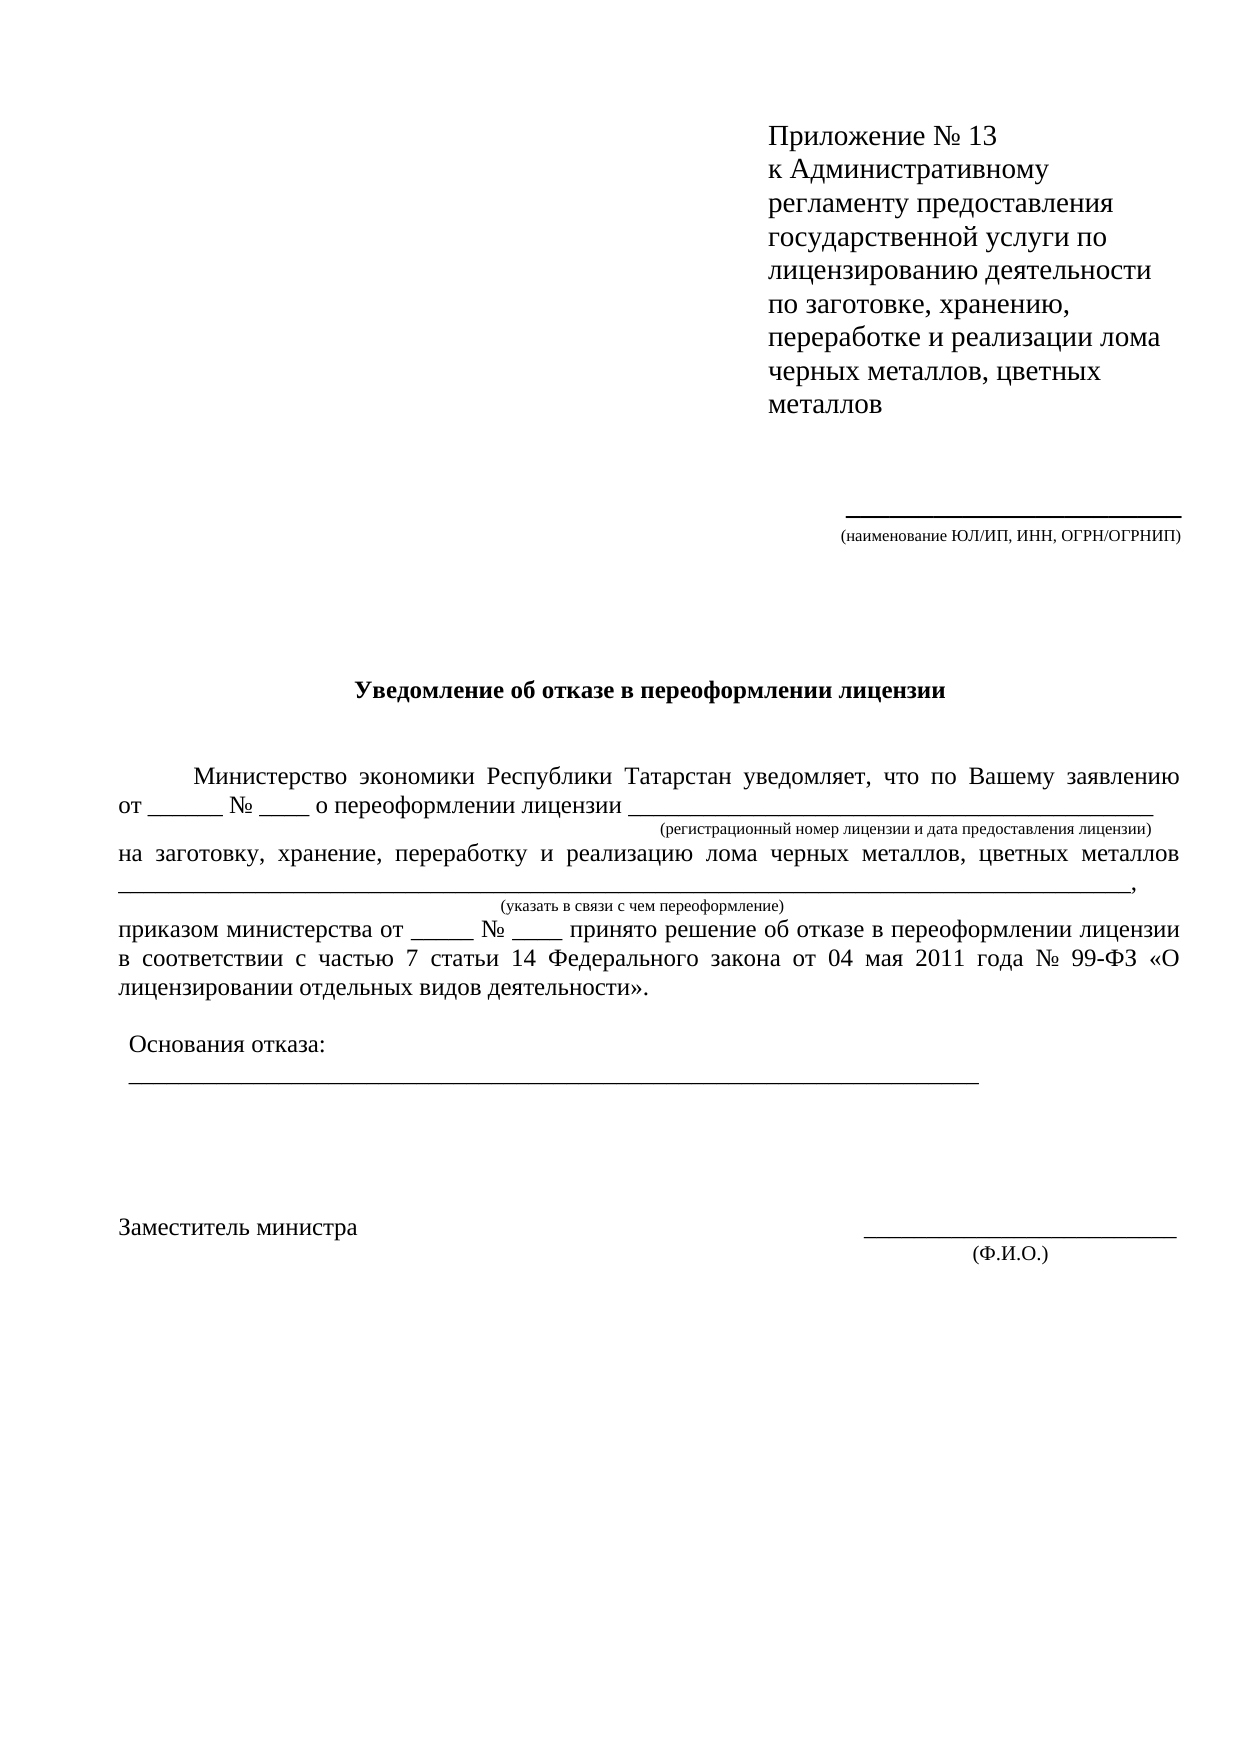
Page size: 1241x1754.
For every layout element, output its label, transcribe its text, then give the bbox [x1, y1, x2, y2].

text Основания отказа: ____________________________________________________________________ [129, 1029, 1181, 1087]
text Заместитель министра _________________________ [118, 1212, 1181, 1241]
text (Ф.И.О.) [118, 1241, 1181, 1265]
text (указать в связи с чем переоформление) [118, 895, 1181, 914]
text (наименование ЮЛ/ИП, ИНН, ОГРН/ОГРНИП) [118, 526, 1181, 545]
text (регистрационный номер лицензии и дата предоставления лицензии) [118, 819, 1181, 838]
text Министерство экономики Республики Татарстан уведомляет, что по Вашему заявлению от ______ № ____ о переоформлении лицензии __________________________________________ [118, 761, 1181, 819]
text Приложение № 13 [768, 118, 1181, 152]
text _______________________ [118, 487, 1181, 521]
text Уведомление об отказе в переоформлении лицензии [118, 675, 1182, 704]
text приказом министерства от _____ № ____ принято решение об отказе в переоформлении лицензии в соответствии с частью 7 статьи 14 Федерального закона от 04 мая 2011 года № 99-ФЗ «О лицензировании отдельных видов деятельности». [118, 914, 1181, 1001]
text на заготовку, хранение, переработку и реализацию лома черных металлов, цветных металлов _________________________________________________________________________________, [118, 838, 1181, 895]
text к Административному регламенту предоставления государственной услуги по лицензированию деятельности по заготовке, хранению, переработке и реализации лома черных металлов, цветных металлов [768, 152, 1181, 420]
